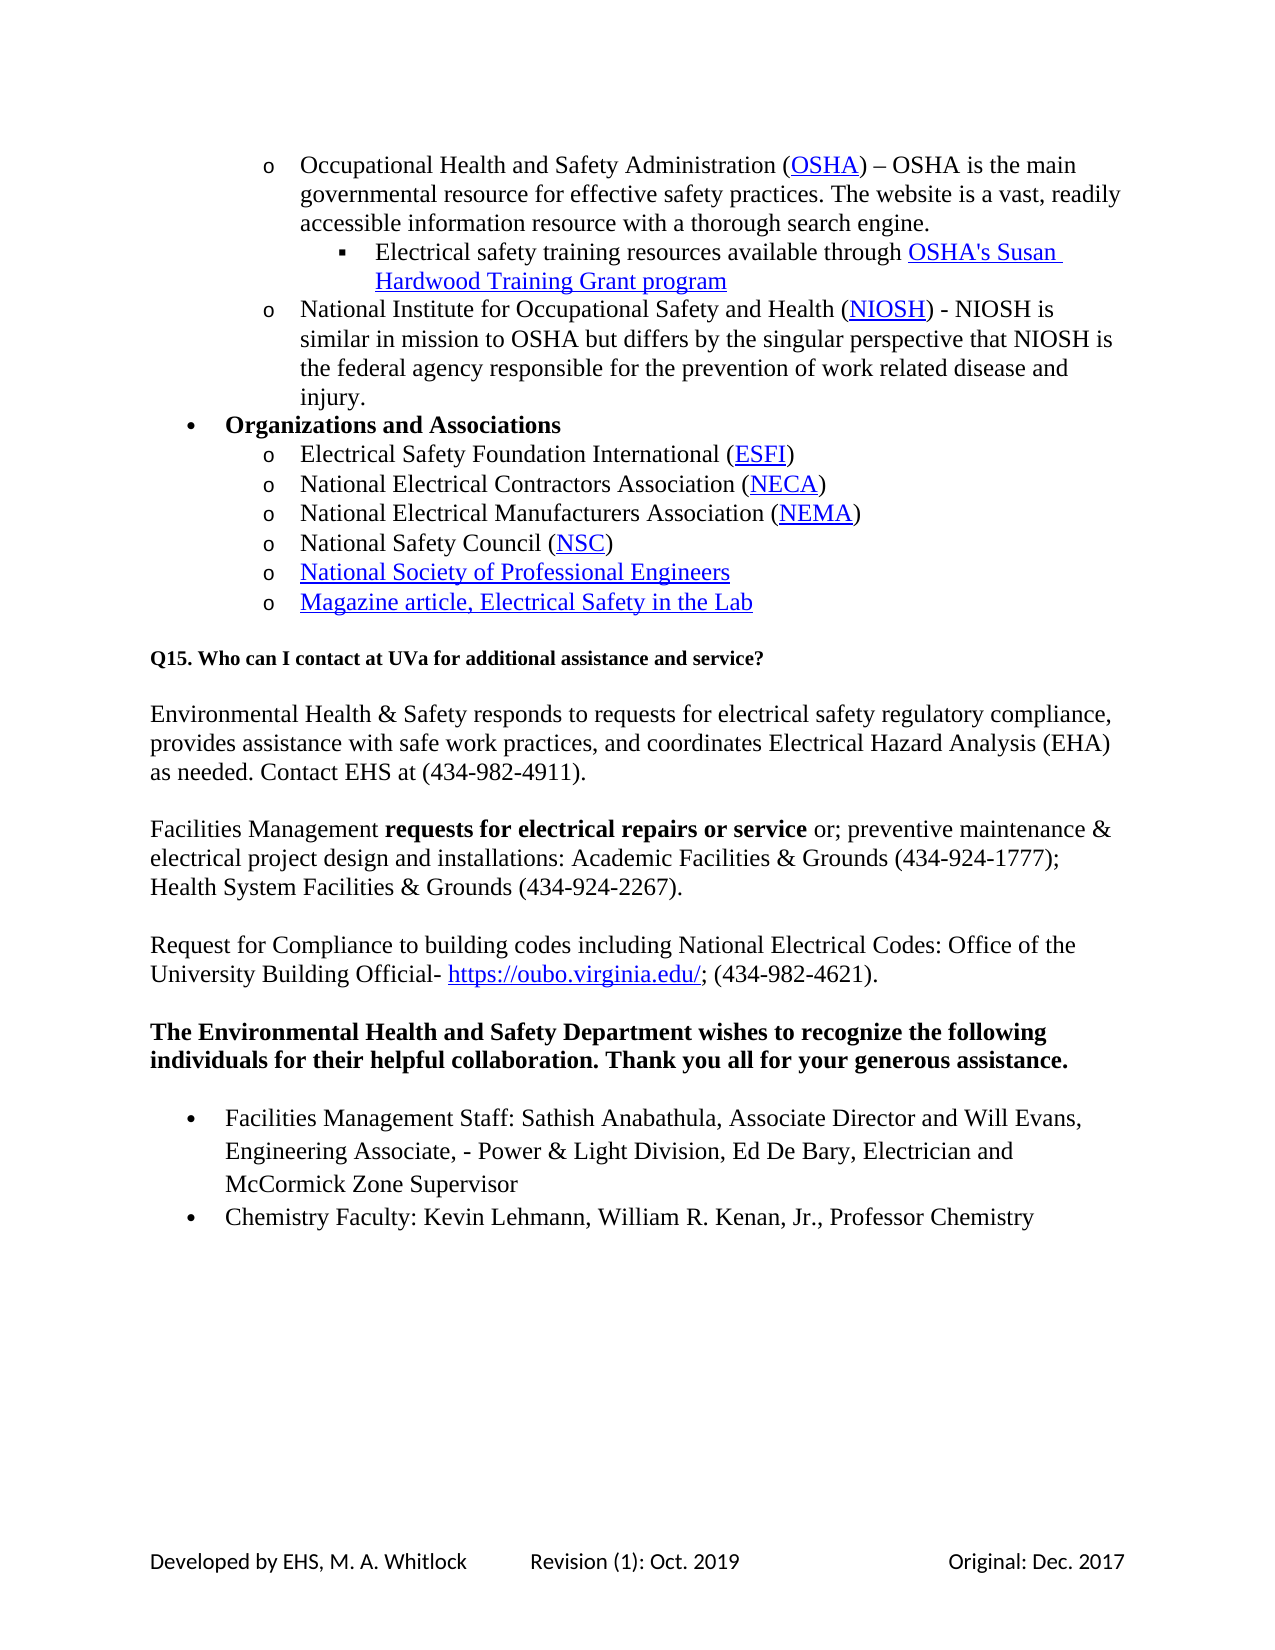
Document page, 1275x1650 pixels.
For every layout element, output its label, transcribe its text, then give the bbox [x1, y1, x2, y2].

list Electrical safety training resources available through OSHA's Susan Hardwood Training Grant program [337, 237, 1125, 294]
list Organizations and Associations [187, 410, 1125, 439]
list Chemistry Faculty: Kevin Lehmann, William R. Kenan, Jr., Professor Chemistry [187, 1202, 1125, 1231]
text Request for Compliance to building codes including National Electrical Codes: Office of the University Building Official- https://oubo.virginia.edu/; (434-982-4621). [150, 930, 1125, 987]
list Occupational Health and Safety Administration (OSHA) – OSHA is the main governmental resource for effective safety practices. The website is a vast, readily accessible information resource with a thorough search engine. [262, 150, 1125, 237]
list National Electrical Contractors Association (NECA) [262, 469, 1125, 498]
text The Environmental Health and Safety Department wishes to recognize the following individuals for their helpful collaboration. Thank you all for your generous assistance. [150, 1017, 1125, 1074]
list Facilities Management Staff: Sathish Anabathula, Associate Director and Will Evans, Engineering Associate, - Power & Light Division, Ed De Bary, Electrician and McCormick Zone Supervisor [187, 1103, 1125, 1198]
list National Safety Council (NSC) [262, 528, 1125, 557]
text Q15. Who can I contact at UVa for additional assistance and service? [150, 646, 1125, 670]
list National Society of Professional Engineers [262, 557, 1125, 587]
list National Electrical Manufacturers Association (NEMA) [262, 498, 1125, 528]
list Magazine article, Electrical Safety in the Lab [262, 587, 1125, 617]
list National Institute for Occupational Safety and Health (NIOSH) - NIOSH is similar in mission to OSHA but differs by the singular perspective that NIOSH is the federal agency responsible for the prevention of work related disease and injury. [262, 294, 1125, 410]
list Electrical Safety Foundation International (ESFI) [262, 439, 1125, 469]
text Environmental Health & Safety responds to requests for electrical safety regulatory compliance, provides assistance with safe work practices, and coordinates Electrical Hazard Analysis (EHA) as needed. Contact EHS at (434-982-4911). [150, 699, 1125, 785]
text Facilities Management requests for electrical repairs or service or; preventive maintenance & electrical project design and installations: Academic Facilities & Grounds (434-924-1777); Health System Facilities & Grounds (434-924-2267). [150, 814, 1125, 901]
